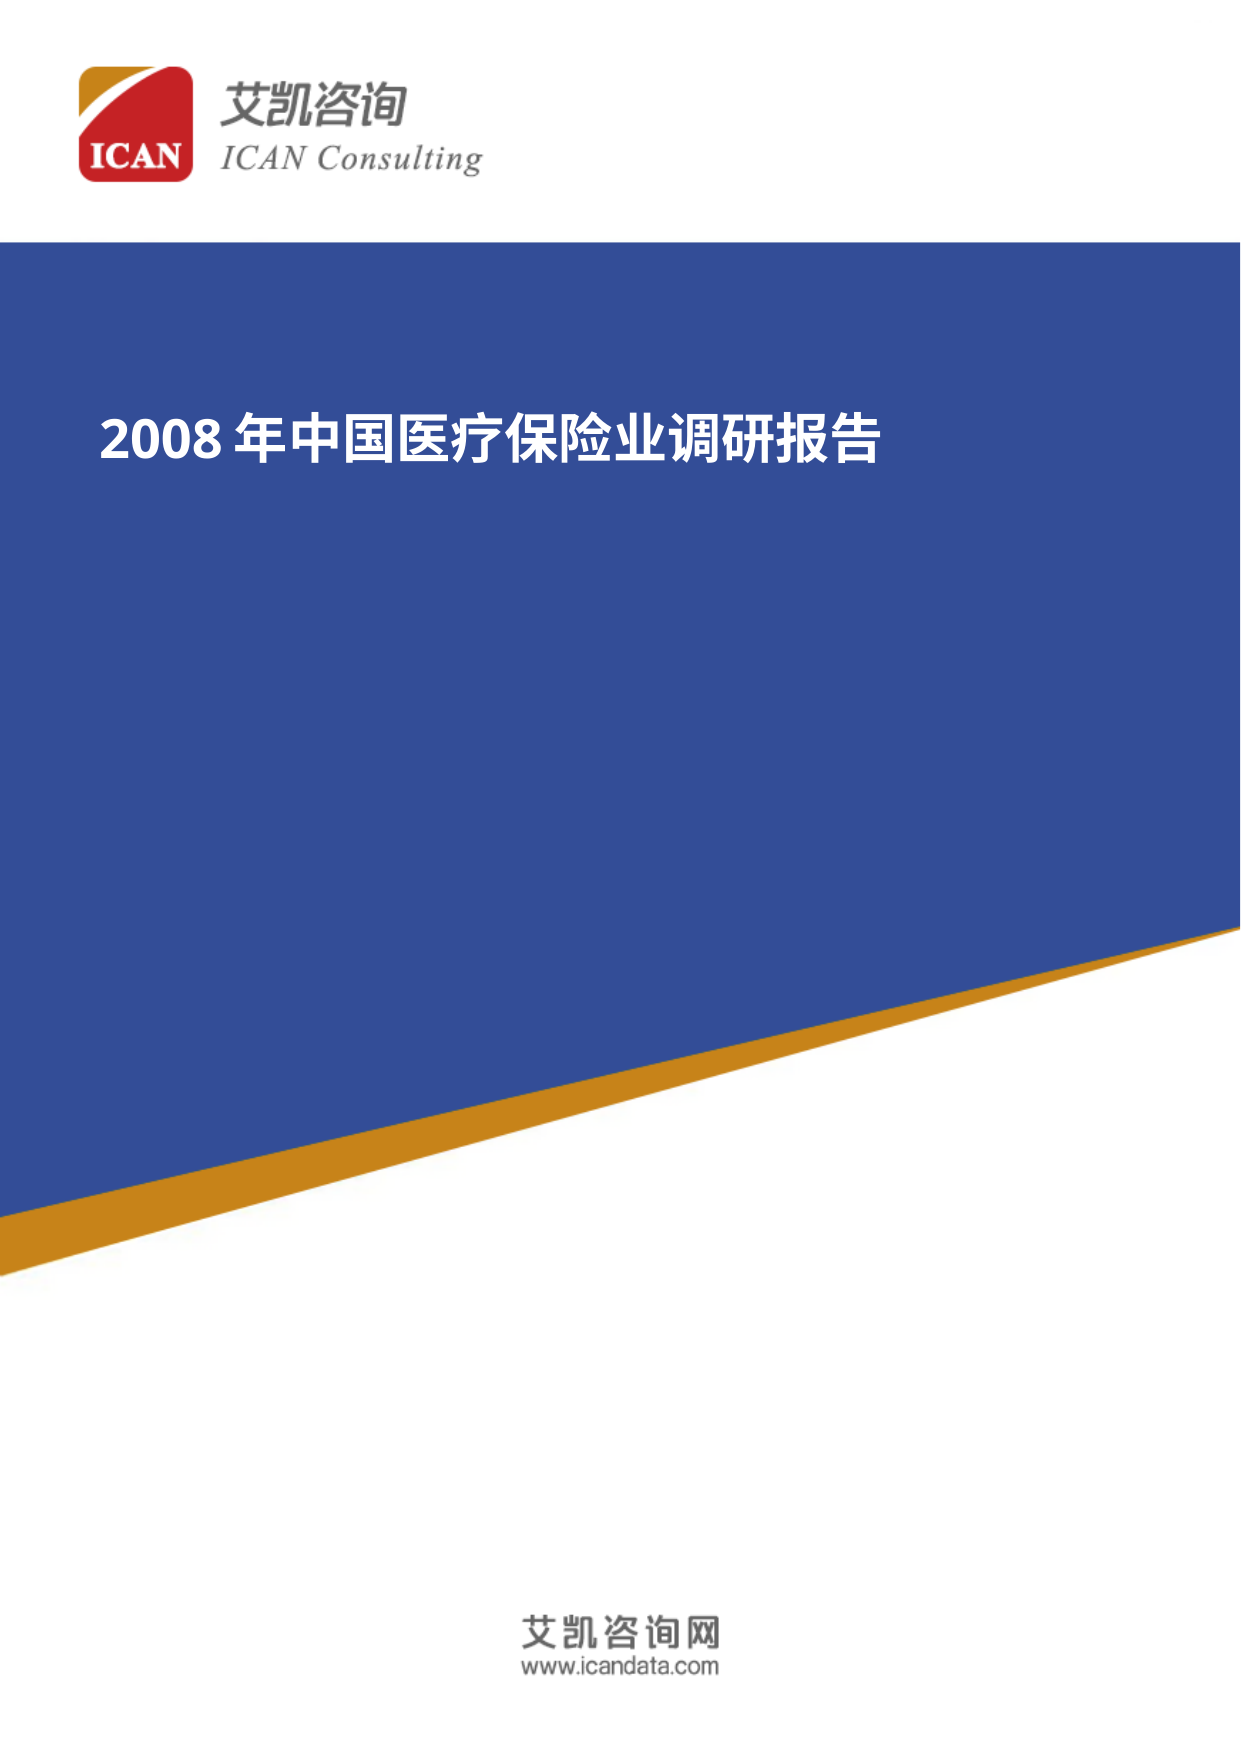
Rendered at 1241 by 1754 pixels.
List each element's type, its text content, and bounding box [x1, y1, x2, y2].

picture [0, 5, 1241, 1754]
subtitle 2008年中国医疗保险业调研报告 [99, 386, 1053, 484]
